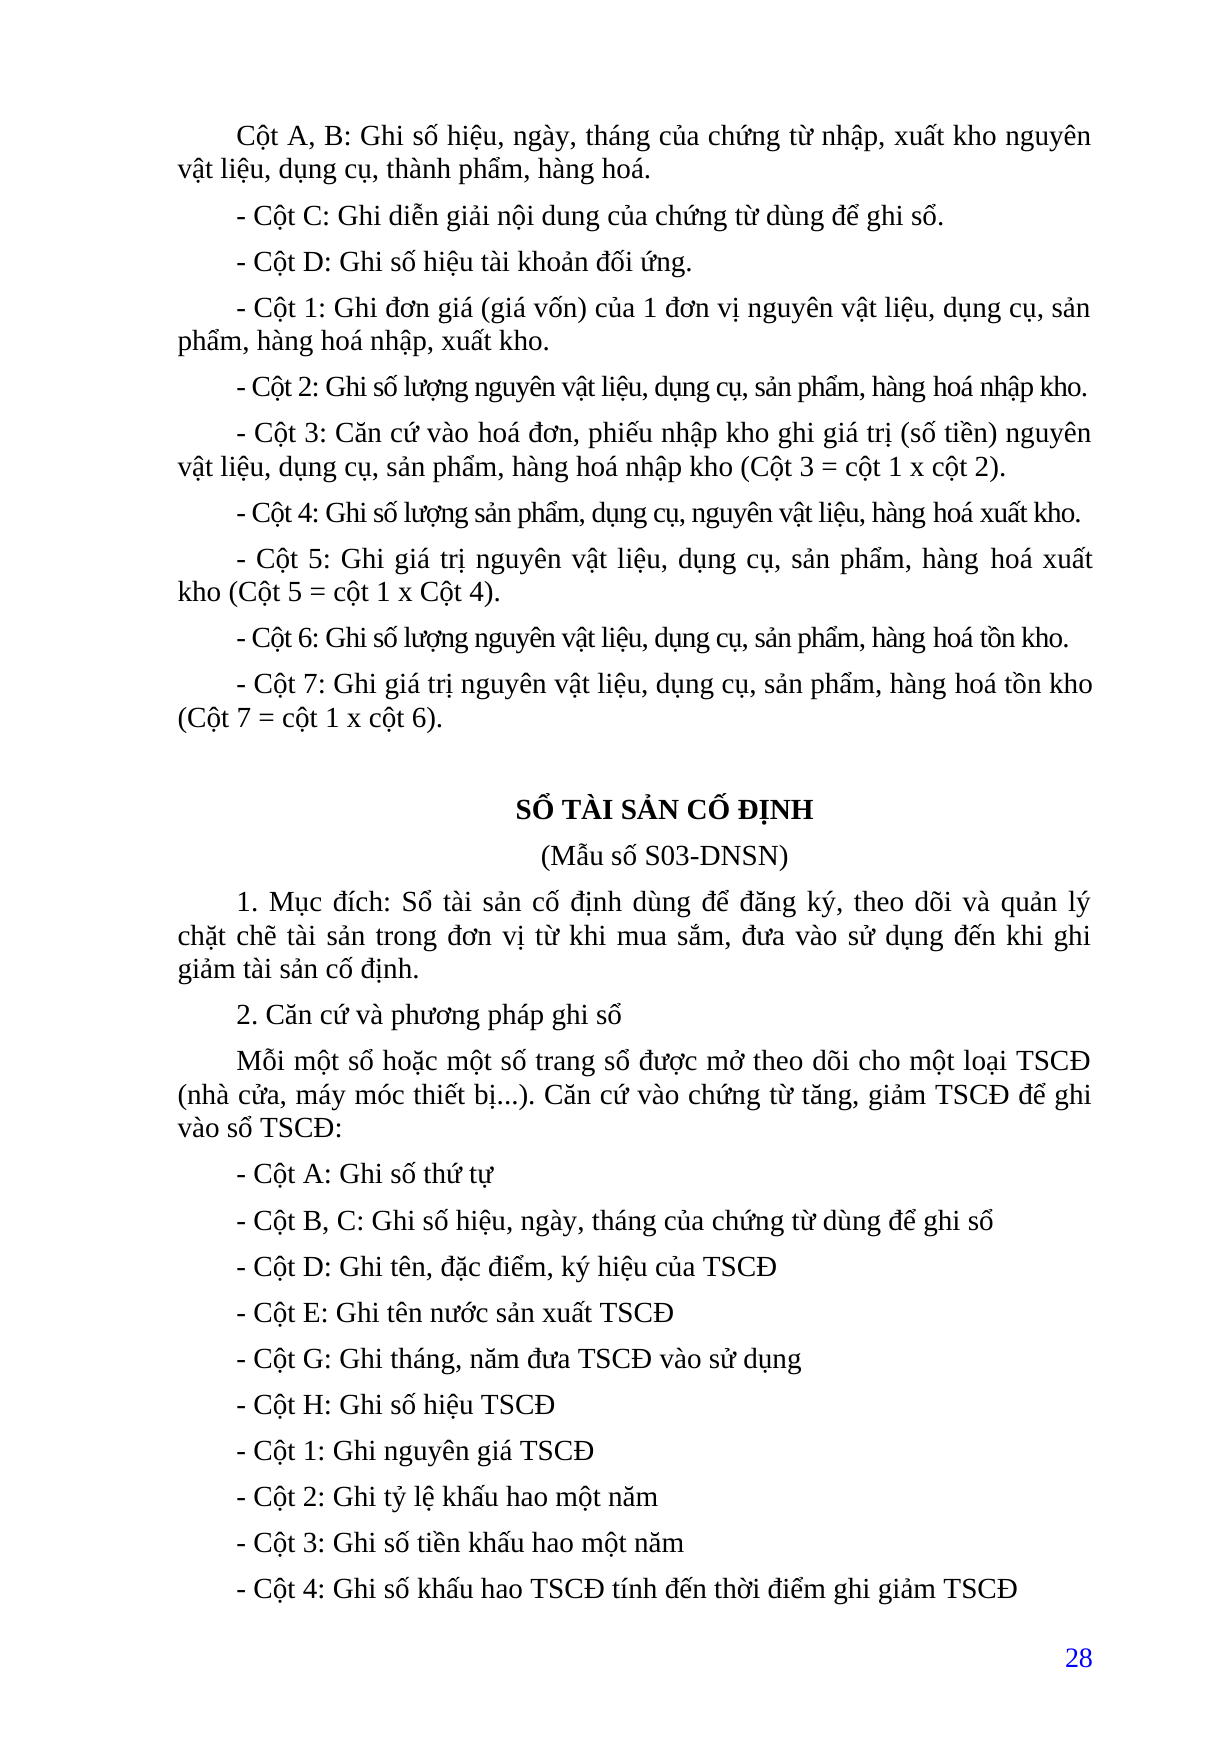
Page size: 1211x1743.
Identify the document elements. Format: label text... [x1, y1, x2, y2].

text - Cột 4: Ghi số khấu hao TSCĐ tính đến thời điểm ghi giảm TSCĐ [177, 1571, 1093, 1604]
text - Cột 5: Ghi giá trị nguyên vật liệu, dụng cụ, sản phẩm, hàng hoá xuất kho (Cột 5 = cột 1 x Cột 4). [177, 541, 1093, 608]
text - Cột 3: Căn cứ vào hoá đơn, phiếu nhập kho ghi giá trị (số tiền) nguyên vật liệu, dụng cụ, sản phẩm, hàng hoá nhập kho (Cột 3 = cột 1 x cột 2). [177, 415, 1093, 482]
text - Cột 1: Ghi nguyên giá TSCĐ [177, 1433, 1093, 1466]
text Mỗi một sổ hoặc một số trang sổ được mở theo dõi cho một loại TSCĐ (nhà cửa, máy móc thiết bị...). Căn cứ vào chứng từ tăng, giảm TSCĐ để ghi vào sổ TSCĐ: [177, 1043, 1093, 1144]
text - Cột 4: Ghi số lượng sản phẩm, dụng cụ, nguyên vật liệu, hàng hoá xuất kho. [177, 495, 1093, 528]
text 1. Mục đích: Sổ tài sản cố định dùng để đăng ký, theo dõi và quản lý chặt chẽ tài sản trong đơn vị từ khi mua sắm, đưa vào sử dụng đến khi ghi giảm tài sản cố định. [177, 884, 1093, 985]
text - Cột 1: Ghi đơn giá (giá vốn) của 1 đơn vị nguyên vật liệu, dụng cụ, sản phẩm, hàng hoá nhập, xuất kho. [177, 290, 1093, 357]
text - Cột H: Ghi số hiệu TSCĐ [177, 1387, 1093, 1420]
text Cột A, B: Ghi số hiệu, ngày, tháng của chứng từ nhập, xuất kho nguyên vật liệu, dụng cụ, thành phẩm, hàng hoá. [177, 118, 1093, 185]
text 2. Căn cứ và phương pháp ghi sổ [177, 997, 1093, 1031]
text - Cột D: Ghi số hiệu tài khoản đối ứng. [177, 244, 1093, 277]
text - Cột 2: Ghi số lượng nguyên vật liệu, dụng cụ, sản phẩm, hàng hoá nhập kho. [177, 369, 1093, 403]
text - Cột 7: Ghi giá trị nguyên vật liệu, dụng cụ, sản phẩm, hàng hoá tồn kho (Cột 7 = cột 1 x cột 6). [177, 667, 1093, 734]
text (Mẫu số S03-DNSN) [177, 838, 1093, 872]
text - Cột E: Ghi tên nước sản xuất TSCĐ [177, 1295, 1093, 1328]
text SỔ TÀI SẢN CỐ ĐỊNH [177, 792, 1093, 826]
text - Cột A: Ghi số thứ tự [177, 1157, 1093, 1190]
text - Cột B, C: Ghi số hiệu, ngày, tháng của chứng từ dùng để ghi sổ [177, 1203, 1093, 1236]
text - Cột 2: Ghi tỷ lệ khấu hao một năm [177, 1479, 1093, 1512]
text - Cột 3: Ghi số tiền khấu hao một năm [177, 1525, 1093, 1558]
text - Cột 6: Ghi số lượng nguyên vật liệu, dụng cụ, sản phẩm, hàng hoá tồn kho. [177, 621, 1093, 654]
text - Cột D: Ghi tên, đặc điểm, ký hiệu của TSCĐ [177, 1249, 1093, 1282]
text - Cột C: Ghi diễn giải nội dung của chứng từ dùng để ghi sổ. [177, 198, 1093, 231]
text - Cột G: Ghi tháng, năm đưa TSCĐ vào sử dụng [177, 1341, 1093, 1374]
